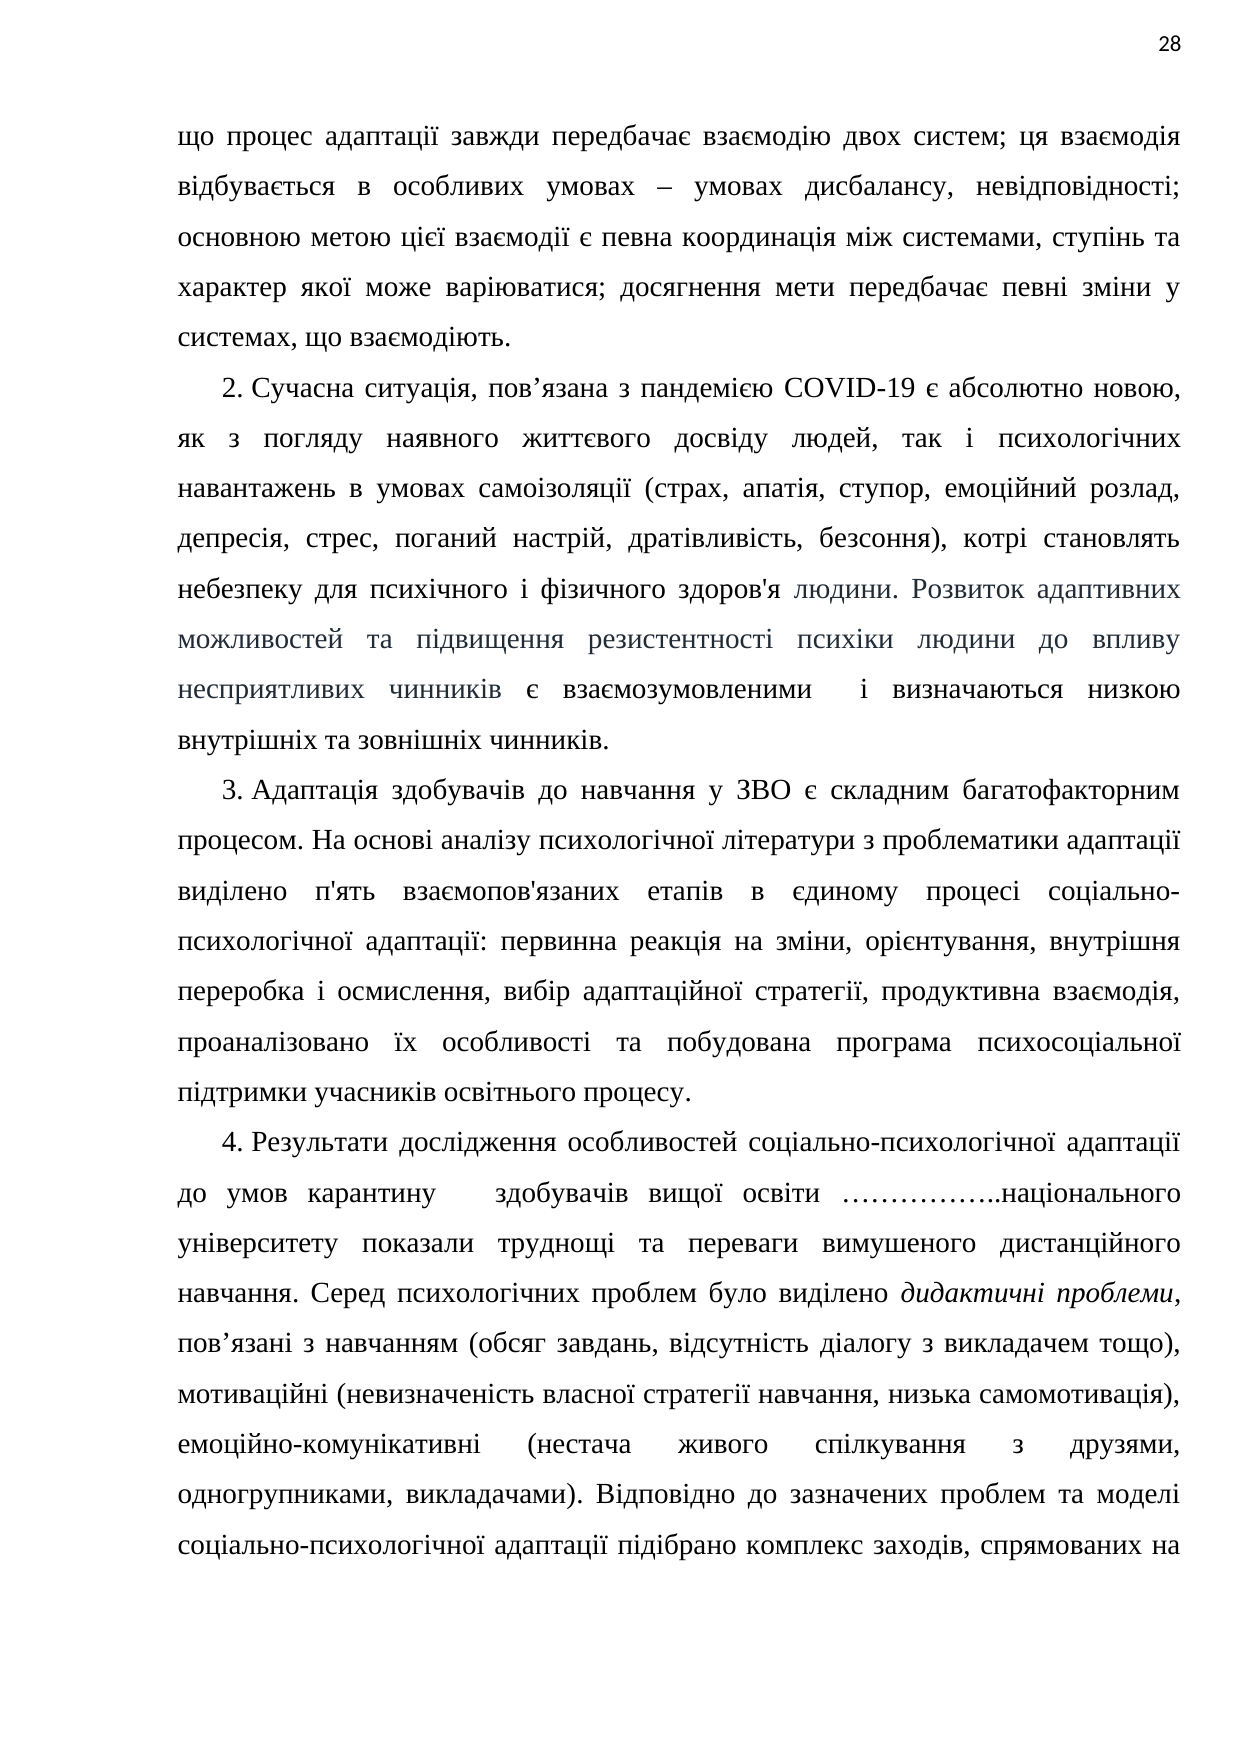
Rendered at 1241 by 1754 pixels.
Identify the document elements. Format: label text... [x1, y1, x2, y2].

list Сучасна ситуація, пов’язана з пандемією COVID-19 є абсолютно новою, як з погляду наявного життєвого досвіду людей, так і психологічних навантажень в умовах самоізоляції (страх, апатія, ступор, емоційний розлад, депресія, стрес, поганий настрій, дратівливість, безсоння), котрі становлять небезпеку для психічного і фізичного здоров'я людини. Розвиток адаптивних можливостей та підвищення резистентності психіки людини до впливу несприятливих чинників є взаємозумовленими і визначаються низкою внутрішніх та зовнішніх чинників. [177, 370, 1181, 755]
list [177, 118, 1181, 353]
list Адаптація здобувачів до навчання у ЗВО є складним багатофакторним процесом. На основі аналізу психологічної літератури з проблематики адаптації виділено п'ять взаємопов'язаних етапів в єдиному процесі соціально-психологічної адаптації: первинна реакція на зміни, орієнтування, внутрішня переробка і осмислення, вибір адаптаційної стратегії, продуктивна взаємодія, проаналізовано їх особливості та побудована програма психосоціальної підтримки учасників освітнього процесу. [177, 772, 1181, 1108]
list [177, 1124, 1181, 1560]
